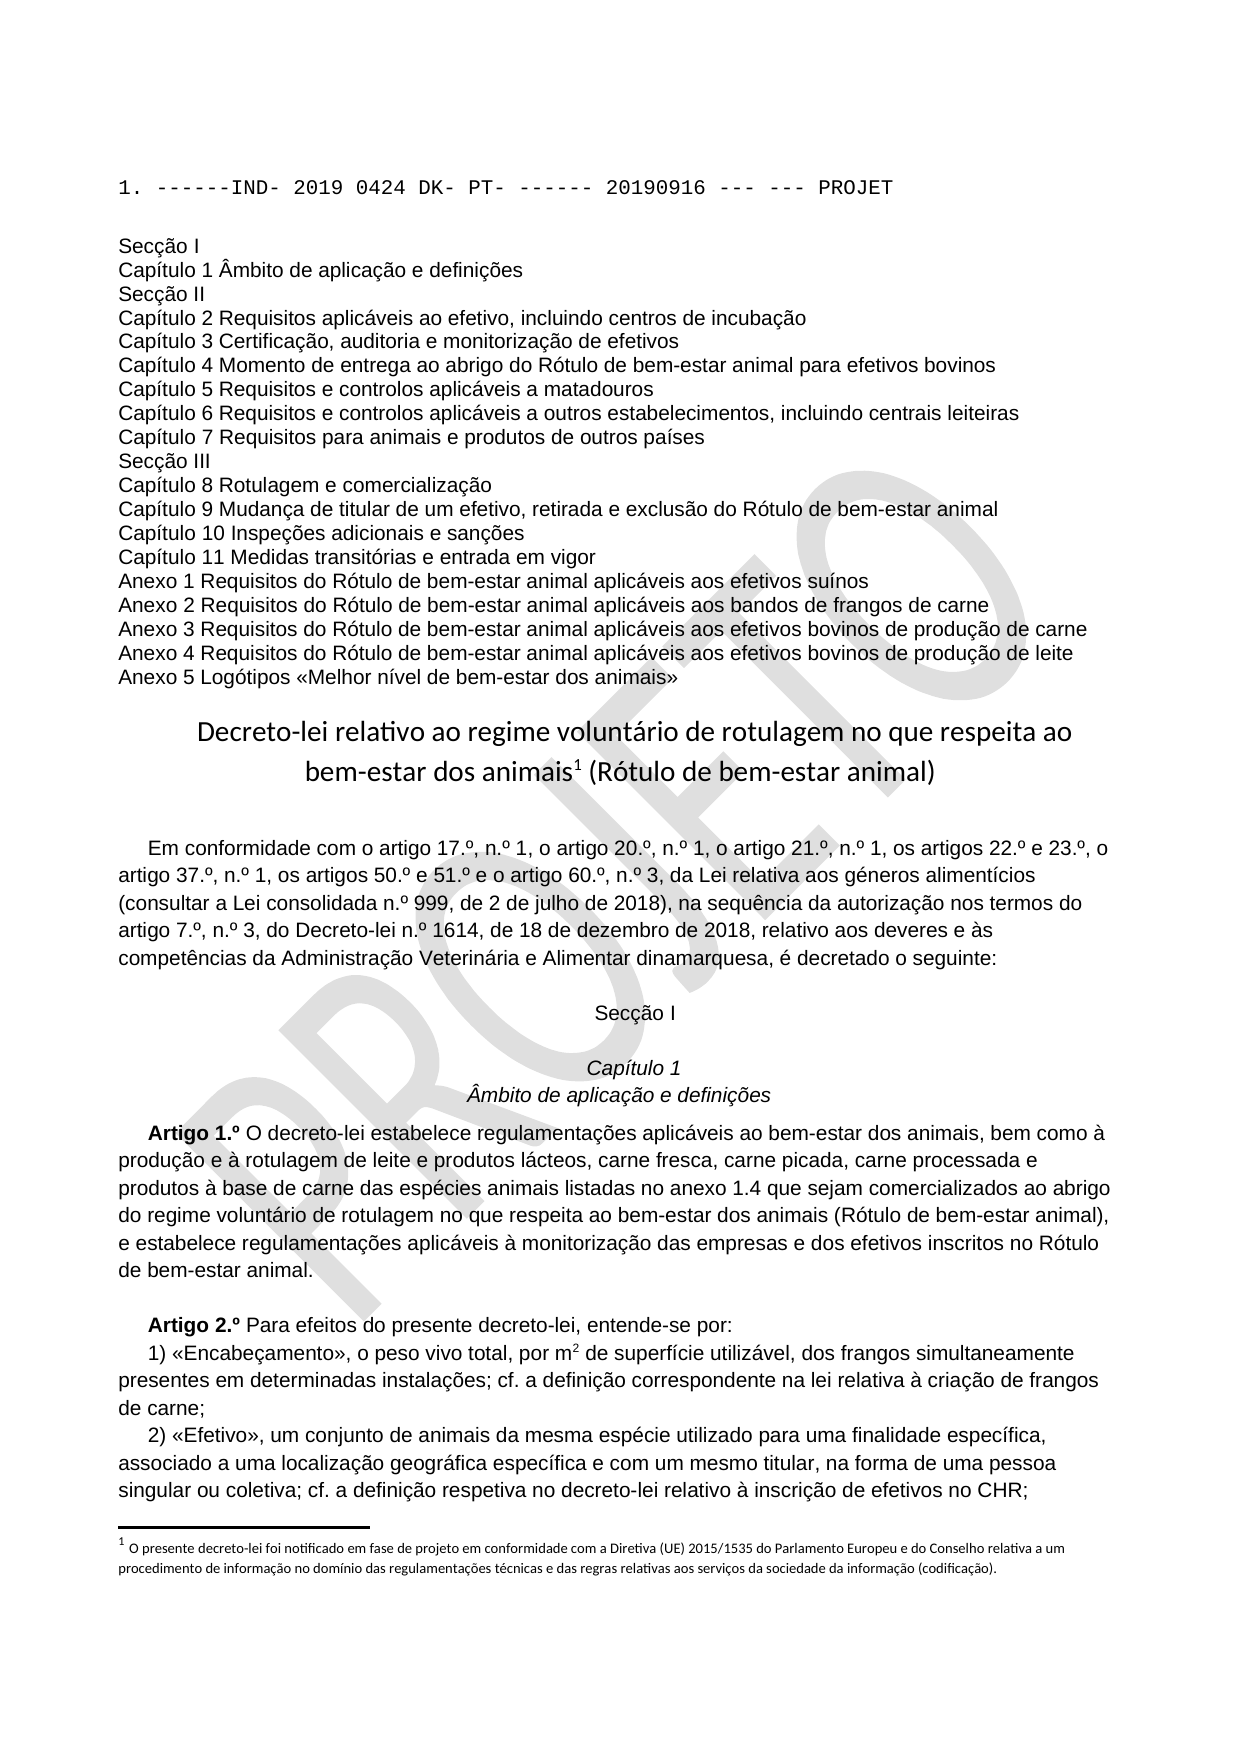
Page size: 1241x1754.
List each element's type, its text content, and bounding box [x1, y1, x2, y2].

text 1. ------IND- 2019 0424 DK- PT- ------ 20190916 --- --- PROJET [118, 177, 1122, 201]
text Secção II [118, 281, 1122, 305]
text Capítulo 10 Inspeções adicionais e sanções [118, 521, 1122, 545]
text Em conformidade com o artigo 17.º, n.º 1, o artigo 20.º, n.º 1, o artigo 21.º, n.º 1, os artigos 22.º e 23.º, o artigo 37.º, n.º 1, os artigos 50.º e 51.º e o artigo 60.º, n.º 3, da Lei relativa aos géneros alimentícios (consultar a Lei consolidada n.º 999, de 2 de julho de 2018), na sequência da autorização nos termos do artigo 7.º, n.º 3, do Decreto-lei n.º 1614, de 18 de dezembro de 2018, relativo aos deveres e às competências da Administração Veterinária e Alimentar dinamarquesa, é decretado o seguinte: [118, 835, 1122, 969]
text Secção I [118, 233, 1122, 257]
subtitle Secção I [118, 1000, 1122, 1024]
text Capítulo 1 Âmbito de aplicação e definições [118, 257, 1122, 281]
text Capítulo 3 Certificação, auditoria e monitorização de efetivos [118, 329, 1122, 353]
text Capítulo 4 Momento de entrega ao abrigo do Rótulo de bem-estar animal para efetivos bovinos [118, 353, 1122, 377]
text Anexo 2 Requisitos do Rótulo de bem-estar animal aplicáveis aos bandos de frangos de carne [118, 593, 1122, 617]
text Anexo 5 Logótipos «Melhor nível de bem-estar dos animais» [118, 665, 1122, 689]
text Capítulo 7 Requisitos para animais e produtos de outros países [118, 425, 1122, 449]
text Anexo 1 Requisitos do Rótulo de bem-estar animal aplicáveis aos efetivos suínos [118, 569, 1122, 593]
text Capítulo 9 Mudança de titular de um efetivo, retirada e exclusão do Rótulo de bem-estar animal [118, 497, 1122, 521]
text Anexo 4 Requisitos do Rótulo de bem-estar animal aplicáveis aos efetivos bovinos de produção de leite [118, 641, 1122, 665]
text Anexo 3 Requisitos do Rótulo de bem-estar animal aplicáveis aos efetivos bovinos de produção de carne [118, 617, 1122, 641]
text Artigo 2.º Para efeitos do presente decreto-lei, entende-se por: [118, 1313, 1122, 1337]
subtitle Capítulo 1 Âmbito de aplicação e definições [118, 1055, 1122, 1107]
text 1) «Encabeçamento», o peso vivo total, por m2 de superfície utilizável, dos frangos simultaneamente presentes em determinadas instalações; cf. a definição correspondente na lei relativa à criação de frangos de carne; [118, 1341, 1122, 1420]
text Decreto-lei relativo ao regime voluntário de rotulagem no que respeita ao bem-estar dos animais (Rótulo de bem-estar animal) [118, 713, 1122, 789]
text Capítulo 5 Requisitos e controlos aplicáveis a matadouros [118, 377, 1122, 401]
text Artigo 1.º O decreto-lei estabelece regulamentações aplicáveis ao bem-estar dos animais, bem como à produção e à rotulagem de leite e produtos lácteos, carne fresca, carne picada, carne processada e produtos à base de carne das espécies animais listadas no anexo 1.4 que sejam comercializados ao abrigo do regime voluntário de rotulagem no que respeita ao bem-estar dos animais (Rótulo de bem-estar animal), e estabelece regulamentações aplicáveis à monitorização das empresas e dos efetivos inscritos no Rótulo de bem-estar animal. [118, 1121, 1122, 1282]
text Capítulo 6 Requisitos e controlos aplicáveis a outros estabelecimentos, incluindo centrais leiteiras [118, 401, 1122, 425]
text Secção III [118, 449, 1122, 473]
text Capítulo 8 Rotulagem e comercialização [118, 473, 1122, 497]
text 2) «Efetivo», um conjunto de animais da mesma espécie utilizado para uma finalidade específica, associado a uma localização geográfica específica e com um mesmo titular, na forma de uma pessoa singular ou coletiva; cf. a definição respetiva no decreto-lei relativo à inscrição de efetivos no CHR; [118, 1423, 1122, 1502]
text Capítulo 2 Requisitos aplicáveis ao efetivo, incluindo centros de incubação [118, 305, 1122, 329]
text Capítulo 11 Medidas transitórias e entrada em vigor [118, 545, 1122, 569]
